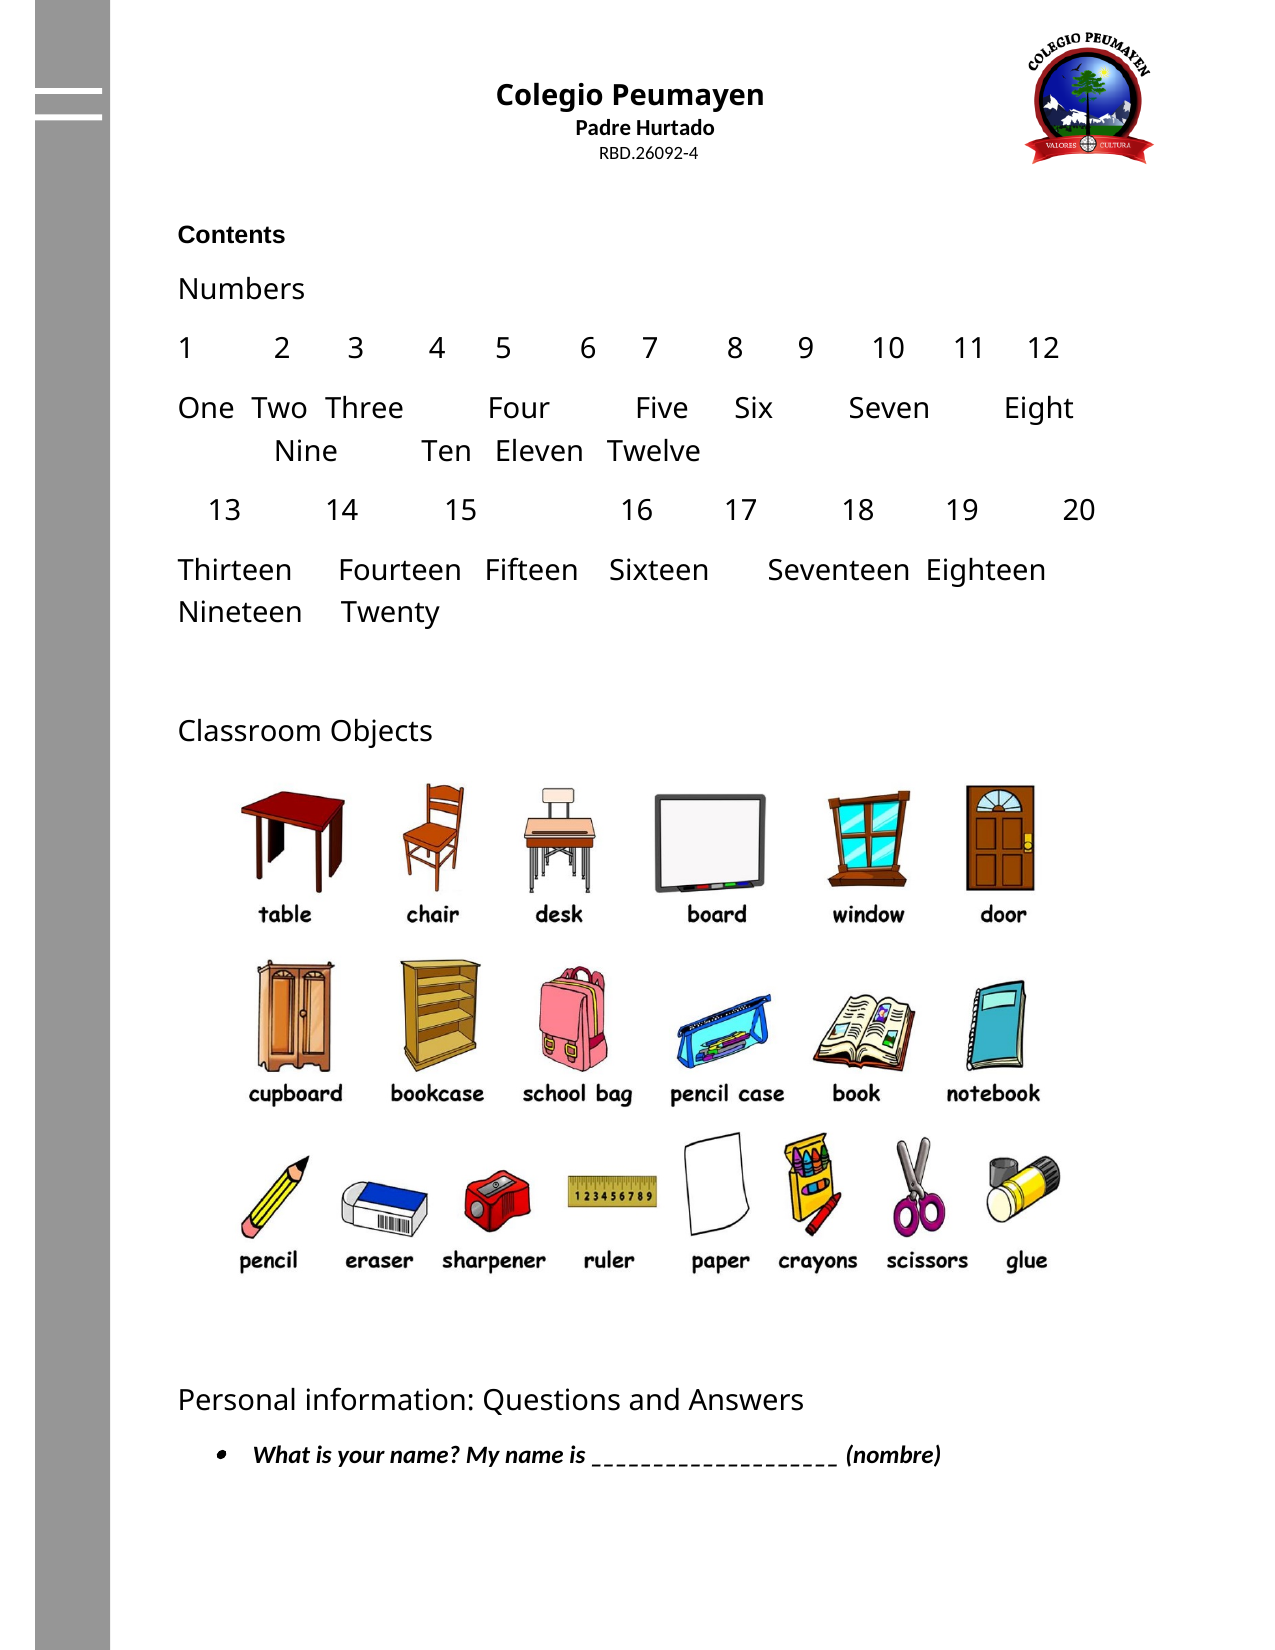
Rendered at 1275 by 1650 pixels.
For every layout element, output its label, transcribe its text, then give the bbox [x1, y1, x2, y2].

text 13 14 15 16 17 18 19 20 [177, 489, 1098, 529]
list What is your name? My name is ____________________ (nombre) [215, 1439, 1098, 1469]
text Contents [177, 220, 1098, 249]
text Numbers [177, 268, 1098, 308]
picture [177, 770, 1098, 1296]
text 1 2 3 4 5 6 7 8 9 10 11 12 [177, 328, 1098, 367]
picture [1014, 30, 1166, 167]
text Thirteen Fourteen Fifteen Sixteen Seventeen Eighteen Nineteen Twenty [177, 549, 1098, 631]
text Classroom Objects [177, 711, 1098, 750]
text One Two Three Four Five Six Seven Eight Nine Ten Eleven Twelve [177, 387, 1098, 469]
text Personal information: Questions and Answers [177, 1379, 1098, 1419]
